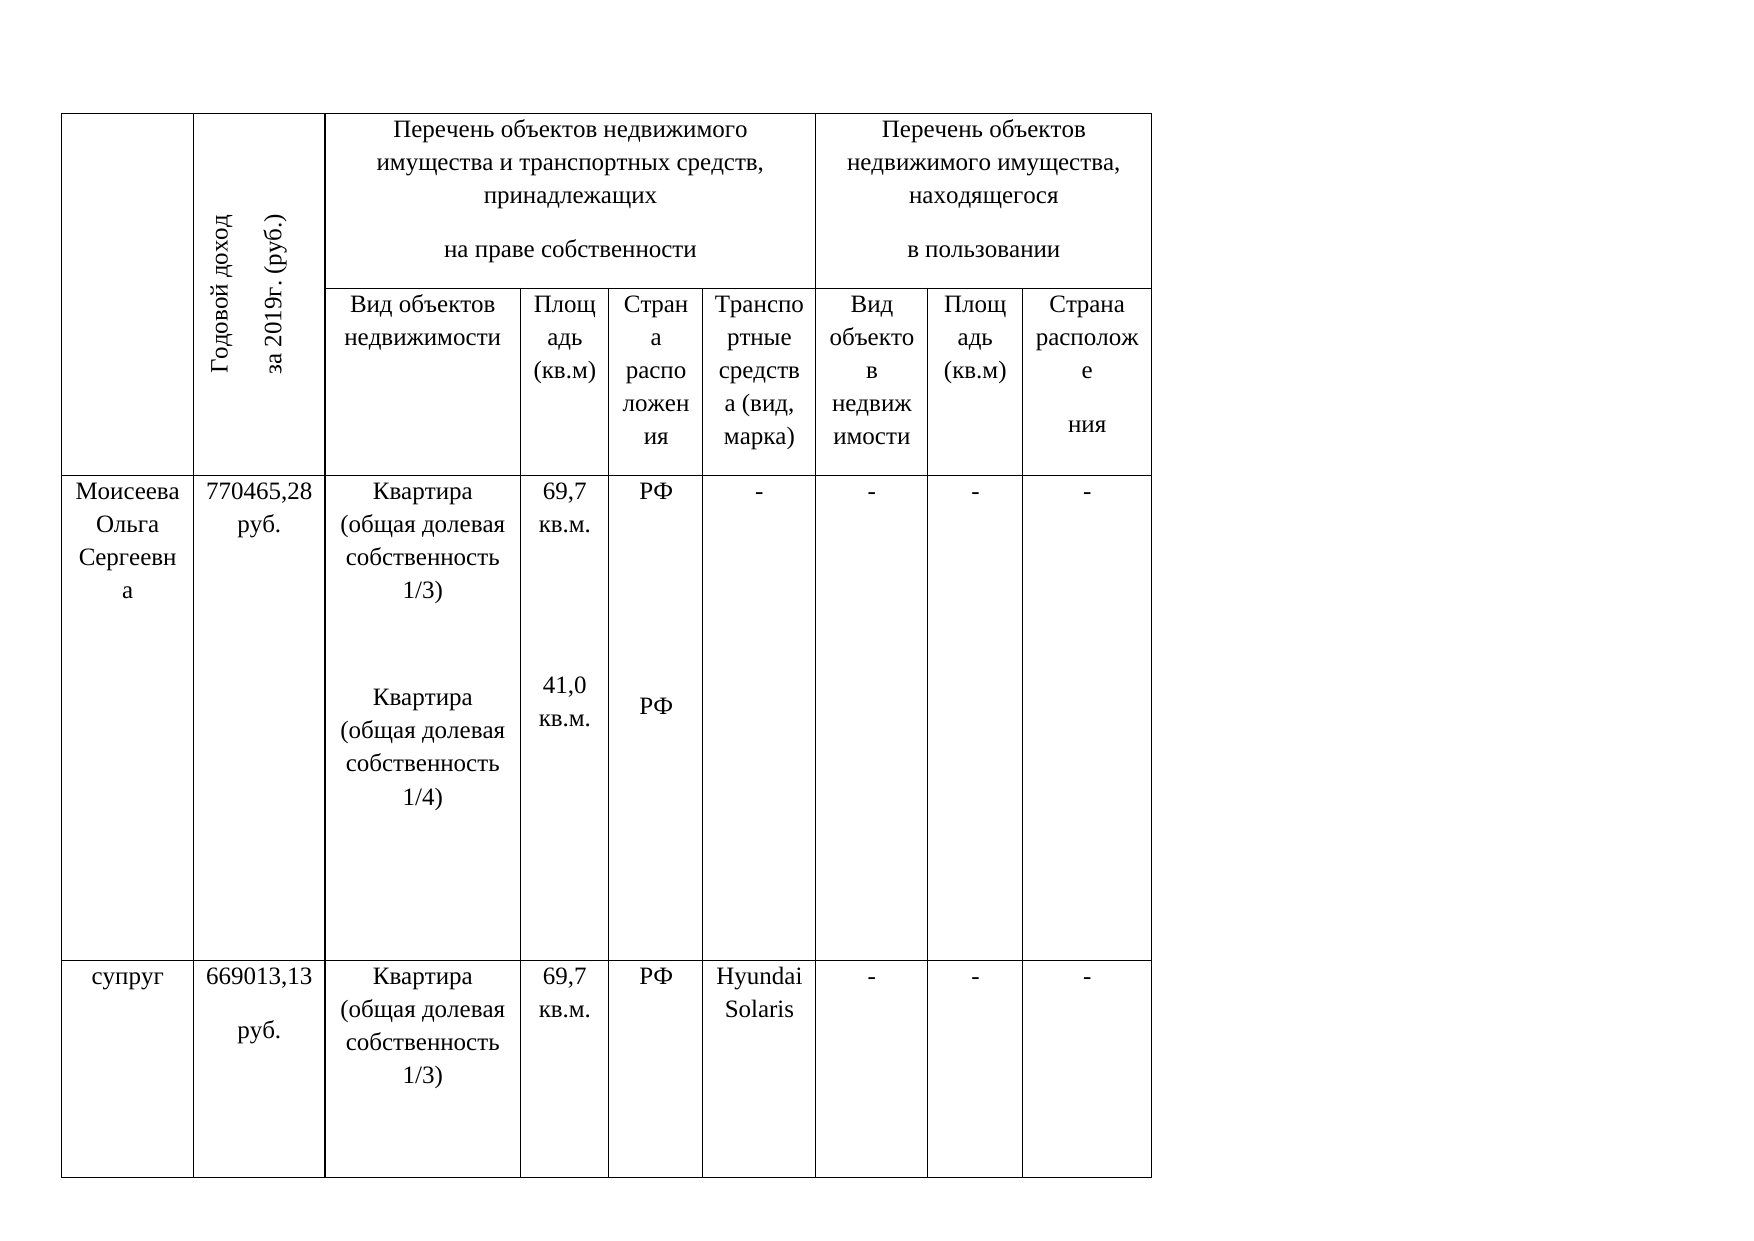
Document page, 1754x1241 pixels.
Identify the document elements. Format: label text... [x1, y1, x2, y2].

table_cell - [816, 476, 927, 960]
table_cell - [816, 961, 927, 1177]
table_cell РФ РФ [609, 476, 702, 960]
table_cell 69,7 кв.м. 41,0 кв.м. [521, 476, 608, 960]
table_cell Транспортные средства (вид, марка) [703, 289, 815, 475]
table_cell супруг [62, 961, 193, 1177]
table_header Перечень объектов недвижимого имущества, находящегося в пользовании [816, 114, 1151, 288]
table_cell 669013,13 руб. [194, 961, 324, 1177]
table_cell Площадь (кв.м) [928, 289, 1022, 475]
table_cell - [703, 476, 815, 960]
table_header Перечень объектов недвижимого имущества и транспортных средств, принадлежащих на праве собственности [326, 114, 815, 288]
table_cell Вид объектов недвижимости [326, 289, 520, 475]
table_cell РФ РФ [609, 961, 702, 1177]
table_cell - [1023, 961, 1151, 1177]
table_cell Страна расположе ния [1023, 289, 1151, 475]
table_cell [521, 961, 608, 1177]
table_cell Площадь (кв.м) [521, 289, 608, 475]
table_cell 770465,28 руб. [194, 476, 324, 960]
table_cell - [928, 961, 1022, 1177]
table_cell Hyundai Solaris [703, 961, 815, 1177]
table_cell Вид объектов недвижимости [816, 289, 927, 475]
table_header [62, 114, 193, 475]
table_cell Страна расположения [609, 289, 702, 475]
table_cell - [1023, 476, 1151, 960]
table_header Годовой доход за 2019г. (руб.) [194, 114, 324, 475]
table_cell - [928, 476, 1022, 960]
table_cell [326, 961, 520, 1177]
table_cell Моисеева Ольга Сергеевна [62, 476, 193, 960]
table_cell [326, 476, 520, 960]
